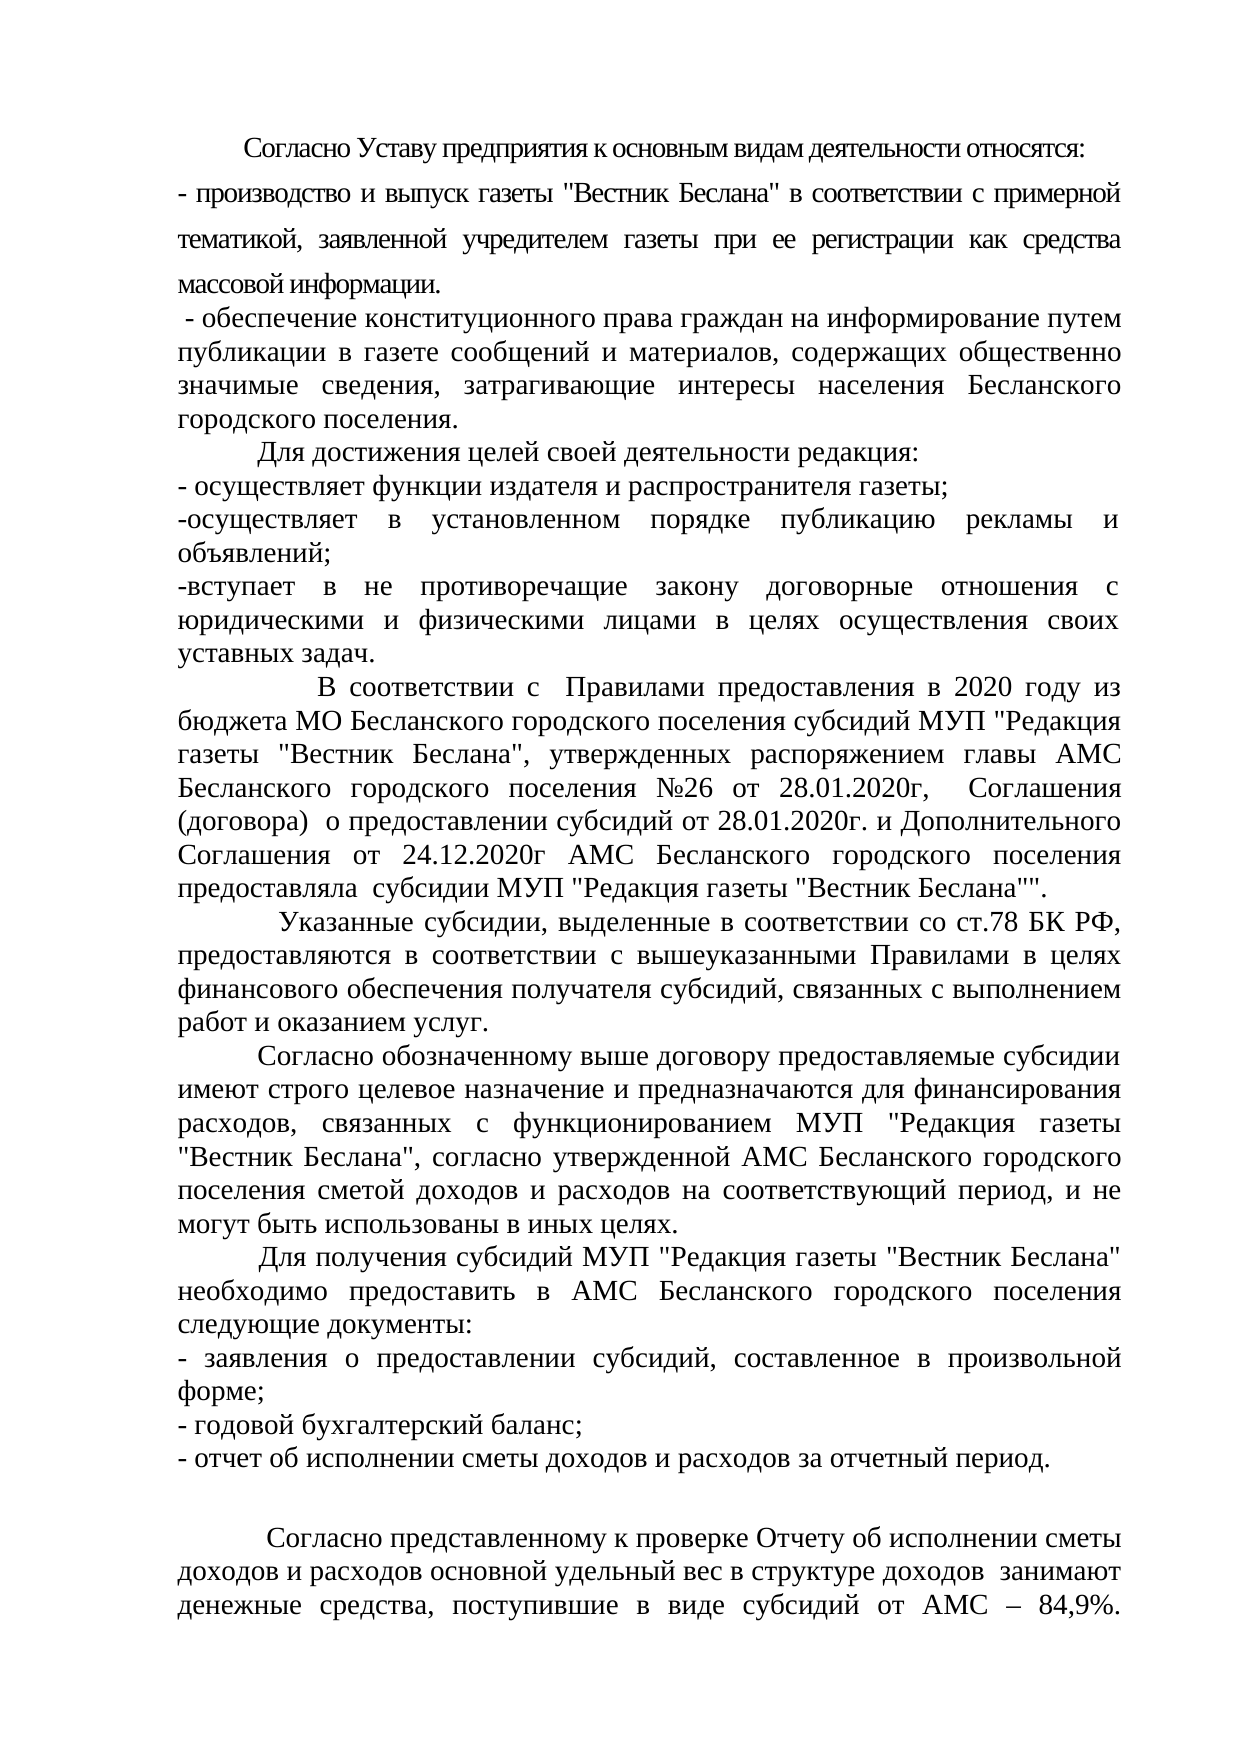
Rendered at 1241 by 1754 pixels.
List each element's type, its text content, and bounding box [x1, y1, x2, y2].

text - осуществляет функции издателя и распространителя газеты; [177, 468, 1120, 501]
text -вступает в не противоречащие закону договорные отношения с юридическими и физическими лицами в целях осуществления своих уставных задач. [177, 568, 1120, 669]
text Для получения субсидий МУП "Редакция газеты "Вестник Беслана" необходимо предоставить в АМС Бесланского городского поселения следующие документы: [177, 1239, 1122, 1340]
text Согласно Уставу предприятия к основным видам деятельности относятся: [177, 118, 1122, 164]
text Для достижения целей своей деятельности редакция: [177, 434, 1120, 468]
text В соответствии с Правилами предоставления в 2020 году из бюджета МО Бесланского городского поселения субсидий МУП "Редакция газеты "Вестник Беслана", утвержденных распоряжением главы АМС Бесланского городского поселения №26 от 28.01.2020г, Соглашения (договора) о предоставлении субсидий от 28.01.2020г. и Дополнительного Соглашения от 24.12.2020г АМС Бесланского городского поселения предоставляла субсидии МУП "Редакция газеты "Вестник Беслана"". [177, 669, 1122, 904]
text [177, 1520, 1122, 1620]
text - обеспечение конституционного права граждан на информирование путем публикации в газете сообщений и материалов, содержащих общественно значимые сведения, затрагивающие интересы населения Бесланского городского поселения. [177, 300, 1122, 434]
text - производство и выпуск газеты "Вестник Беслана" в соответствии с примерной тематикой, заявленной учредителем газеты при ее регистрации как средства массовой информации. [177, 164, 1122, 300]
text -осуществляет в установленном порядке публикацию рекламы и объявлений; [177, 501, 1120, 568]
text - заявления о предоставлении субсидий, составленное в произвольной форме; [177, 1340, 1122, 1407]
text Указанные субсидии, выделенные в соответствии со ст.78 БК РФ, предоставляются в соответствии с вышеуказанными Правилами в целях финансового обеспечения получателя субсидий, связанных с выполнением работ и оказанием услуг. [177, 904, 1122, 1038]
text - годовой бухгалтерский баланс; [177, 1407, 1122, 1441]
text - отчет об исполнении сметы доходов и расходов за отчетный период. [177, 1441, 1122, 1474]
text Согласно обозначенному выше договору предоставляемые субсидии имеют строго целевое назначение и предназначаются для финансирования расходов, связанных с функционированием МУП "Редакция газеты "Вестник Беслана", согласно утвержденной АМС Бесланского городского поселения сметой доходов и расходов на соответствующий период, и не могут быть использованы в иных целях. [177, 1038, 1122, 1239]
